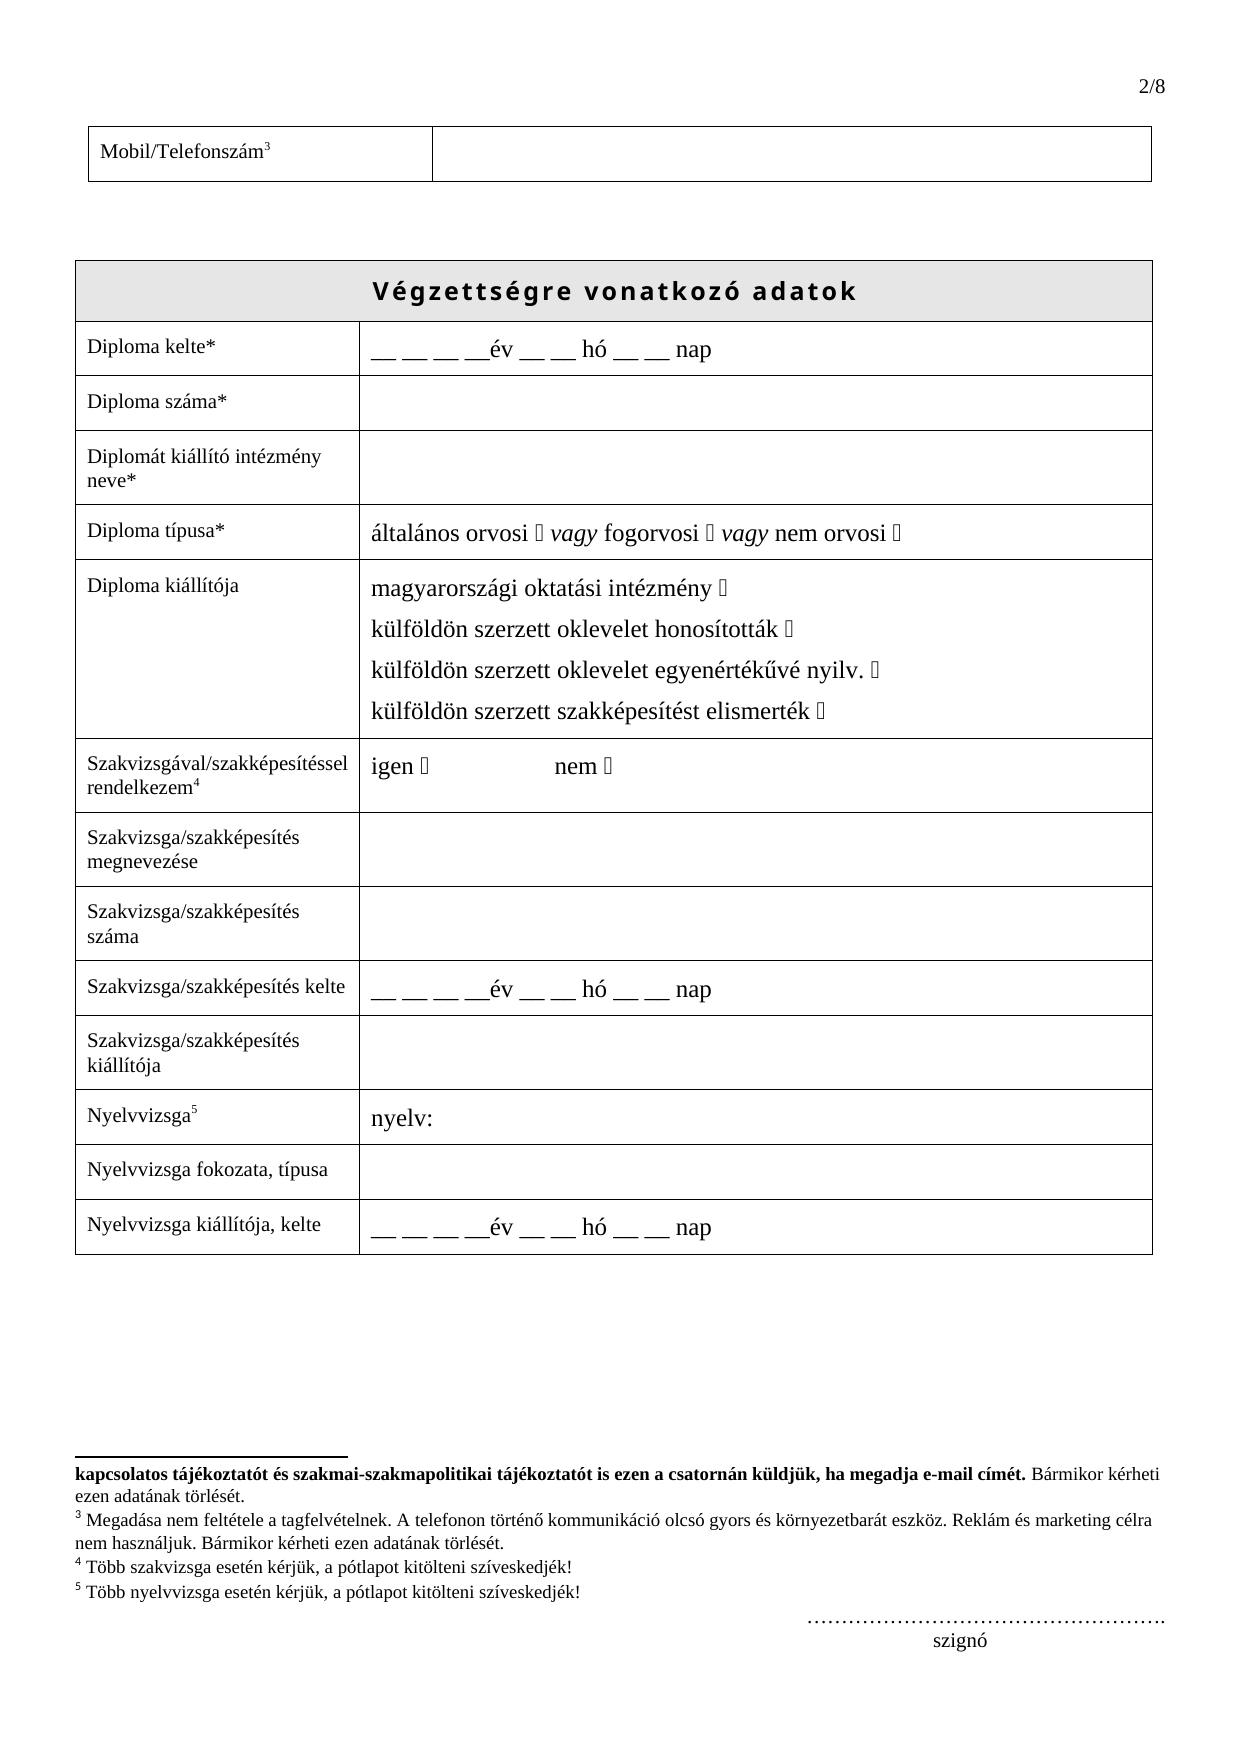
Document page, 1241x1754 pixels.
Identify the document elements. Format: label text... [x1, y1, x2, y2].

table_cell __ __ __ __év __ __ hó __ __ nap [360, 322, 1152, 375]
table_cell Diploma kelte* [76, 322, 359, 375]
table_cell [360, 1016, 1152, 1089]
table_cell igen nem [360, 739, 1152, 812]
table_cell Nyelvvizsga [76, 1090, 359, 1144]
table_cell Nyelvvizsga kiállítója, kelte [76, 1200, 359, 1253]
table_cell Szakvizsga/szakképesítés kiállítója [76, 1016, 359, 1089]
table_cell Szakvizsga/szakképesítés száma [76, 887, 359, 960]
table_header Végzettségre vonatkozó adatok [76, 261, 1152, 321]
table_cell Nyelvvizsga fokozata, típusa [76, 1145, 359, 1199]
table_cell __ __ __ __év __ __ hó __ __ nap [360, 1200, 1152, 1253]
table_cell általános orvosi vagy fogorvosi vagy nem orvosi [360, 505, 1152, 559]
table_cell [360, 1145, 1152, 1199]
table_cell Szakvizsga/szakképesítés kelte [76, 961, 359, 1015]
table_cell Szakvizsga/szakképesítés megnevezése [76, 813, 359, 886]
table_cell [433, 127, 1151, 181]
table_cell [360, 376, 1152, 430]
table_cell __ __ __ __év __ __ hó __ __ nap [360, 961, 1152, 1015]
table_cell Szakvizsgával/szakképesítéssel rendelkezem [76, 739, 359, 812]
table_cell Diploma száma* [76, 376, 359, 430]
table_cell [360, 813, 1152, 886]
table_cell Diploma típusa* [76, 505, 359, 559]
table_cell nyelv: [360, 1090, 1152, 1144]
table_cell [360, 887, 1152, 960]
table_cell Mobil/Telefonszám [89, 127, 432, 181]
table_cell Diplomát kiállító intézmény neve* [76, 431, 359, 504]
table_cell Diploma kiállítója [76, 560, 359, 738]
table_cell [360, 431, 1152, 504]
table_cell magyarországi oktatási intézmény külföldön szerzett oklevelet honosították külföldön szerzett oklevelet egyenértékűvé nyilv. külföldön szerzett szakképesítést elismerték [360, 560, 1152, 738]
